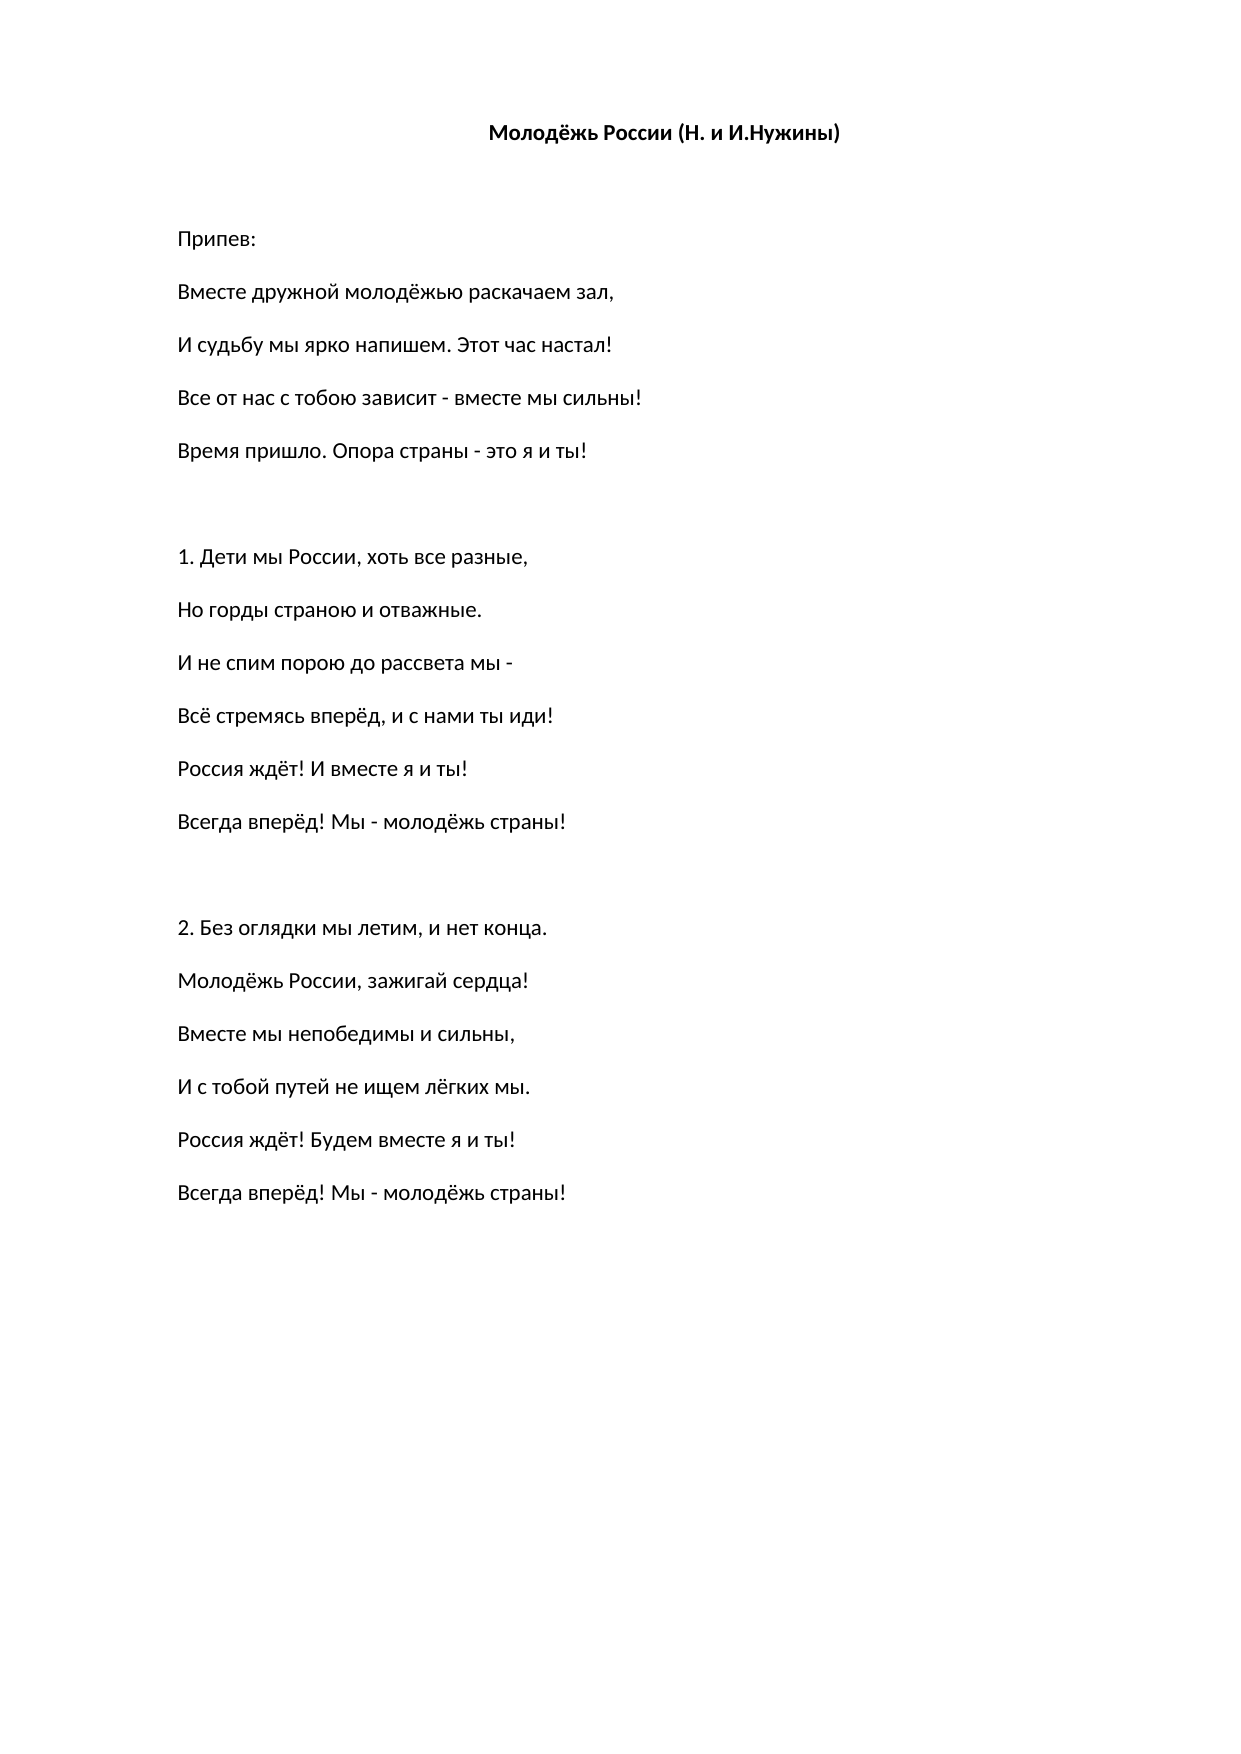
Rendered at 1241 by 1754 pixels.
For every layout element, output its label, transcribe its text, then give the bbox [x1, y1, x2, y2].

text Россия ждёт! Будем вместе я и ты! [177, 1126, 1152, 1153]
text И с тобой путей не ищем лёгких мы. [177, 1072, 1152, 1101]
text Всё стремясь вперёд, и с нами ты иди! [177, 701, 1152, 729]
text И не спим порою до рассвета мы - [177, 648, 1152, 676]
text И судьбу мы ярко напишем. Этот час настал! [177, 330, 1152, 358]
text Но горды страною и отважные. [177, 595, 1152, 623]
text Вместе дружной молодёжью раскачаем зал, [177, 277, 1152, 305]
text Вместе мы непобедимы и сильны, [177, 1019, 1152, 1047]
text Все от нас с тобою зависит - вместе мы сильны! [177, 383, 1152, 411]
text Всегда вперёд! Мы - молодёжь страны! [177, 1178, 1152, 1207]
text Припев: [177, 224, 1152, 252]
text Молодёжь России (Н. и И.Нужины) [177, 118, 1152, 146]
text 2. Без оглядки мы летим, и нет конца. [177, 913, 1152, 941]
text Россия ждёт! И вместе я и ты! [177, 754, 1152, 782]
text Время пришло. Опора страны - это я и ты! [177, 436, 1152, 464]
text 1. Дети мы России, хоть все разные, [177, 542, 1152, 570]
text Всегда вперёд! Мы - молодёжь страны! [177, 807, 1152, 835]
text Молодёжь России, зажигай сердца! [177, 966, 1152, 994]
